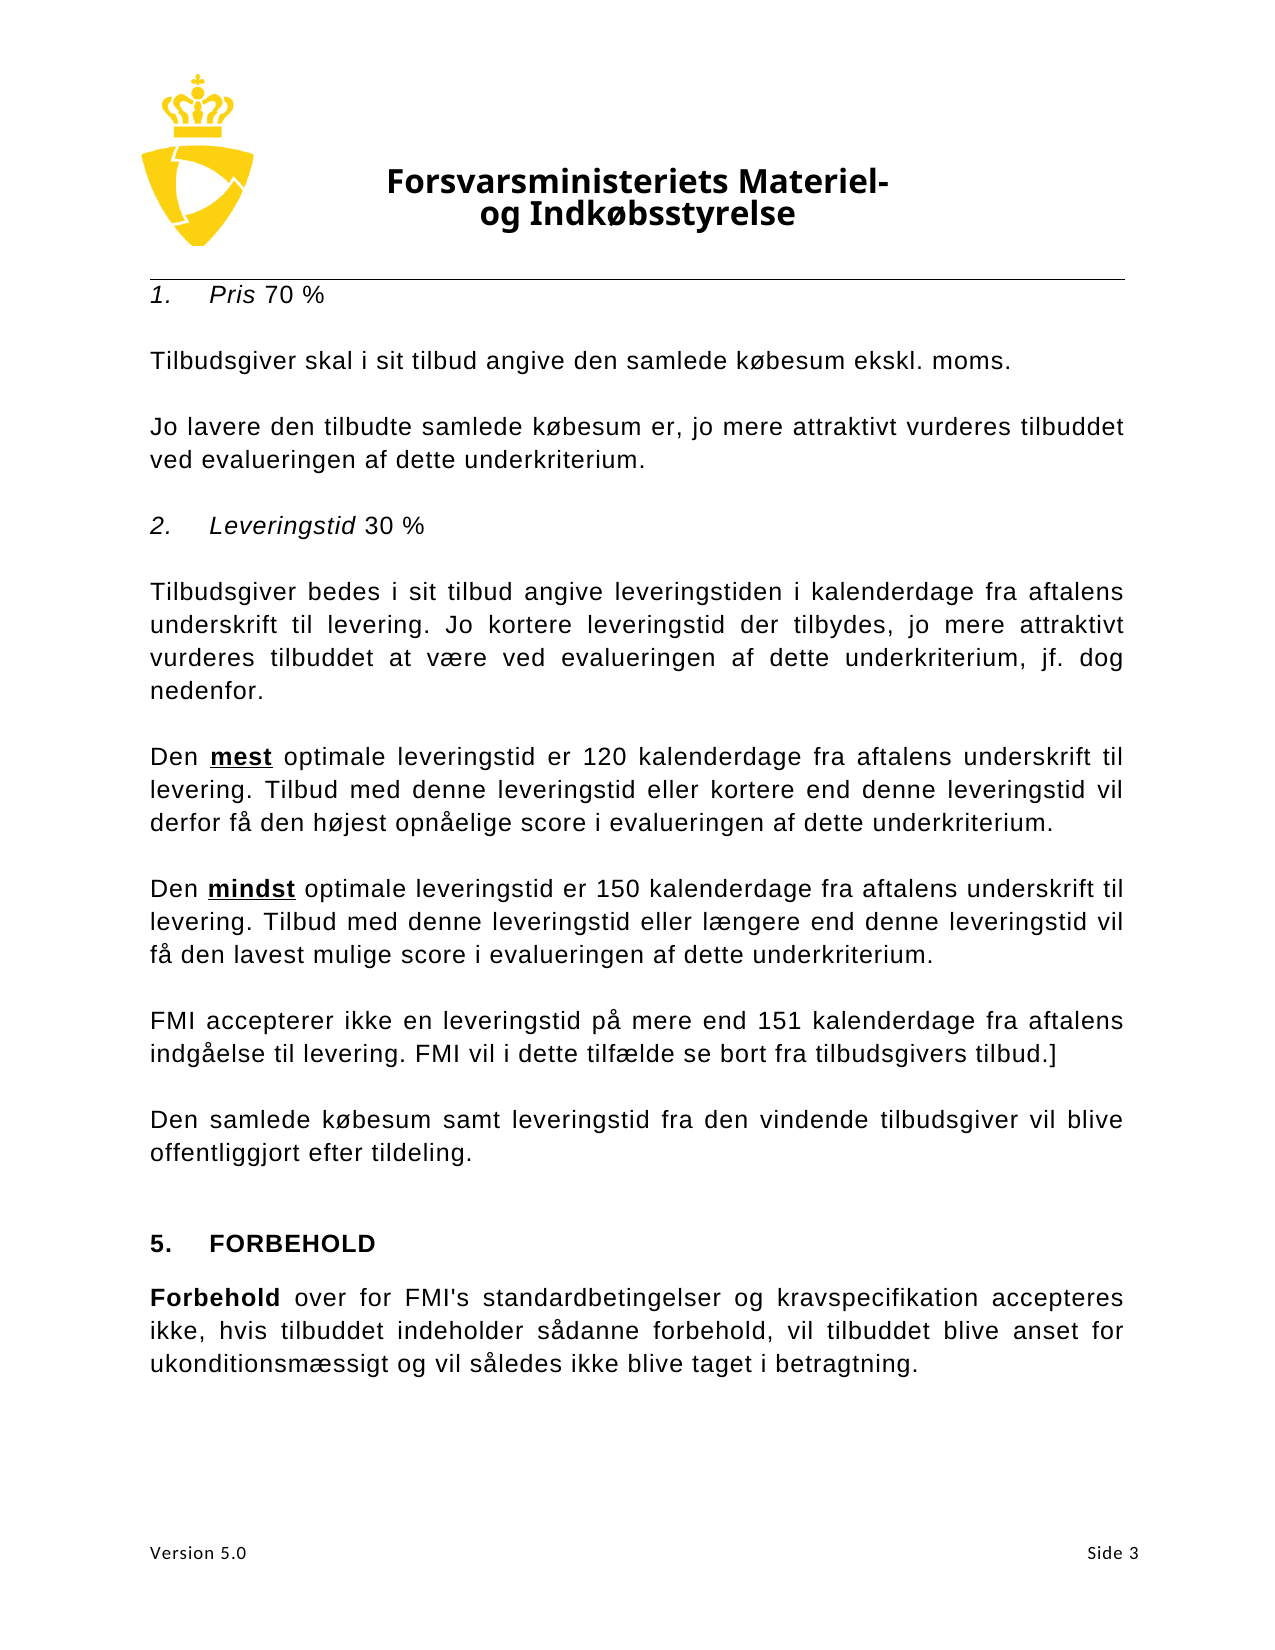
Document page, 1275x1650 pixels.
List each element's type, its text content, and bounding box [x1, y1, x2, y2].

list Den mindst optimale leveringstid er 150 kalenderdage fra aftalens underskrift til levering. Tilbud med denne leveringstid eller længere end denne leveringstid vil få den lavest mulige score i evalueringen af dette underkriterium. [150, 874, 1125, 969]
list Tilbudsgiver bedes i sit tilbud angive leveringstiden i kalenderdage fra aftalens underskrift til levering. Jo kortere leveringstid der tilbydes, jo mere attraktivt vurderes tilbuddet at være ved evalueringen af dette underkriterium, jf. dog nedenfor. [150, 577, 1125, 705]
text 1. Pris 70 % [150, 280, 1125, 308]
text Jo lavere den tilbudte samlede købesum er, jo mere attraktivt vurderes tilbuddet ved evalueringen af dette underkriterium. [150, 412, 1125, 474]
list FMI accepterer ikke en leveringstid på mere end 151 kalenderdage fra aftalens indgåelse til levering. FMI vil i dette tilfælde se bort fra tilbudsgivers tilbud.] [150, 1006, 1125, 1068]
list Den mest optimale leveringstid er 120 kalenderdage fra aftalens underskrift til levering. Tilbud med denne leveringstid eller kortere end denne leveringstid vil derfor få den højest opnåelige score i evalueringen af dette underkriterium. [150, 742, 1125, 837]
text Den samlede købesum samt leveringstid fra den vindende tilbudsgiver vil blive offentliggjort efter tildeling. [150, 1105, 1125, 1167]
text 2. Leveringstid 30 % [150, 511, 1125, 540]
text Forbehold over for FMI's standardbetingelser og kravspecifikation accepteres ikke, hvis tilbuddet indeholder sådanne forbehold, vil tilbuddet blive anset for ukonditionsmæssigt og vil således ikke blive taget i betragtning. [150, 1283, 1125, 1378]
text Tilbudsgiver skal i sit tilbud angive den samlede købesum ekskl. moms. [150, 346, 1125, 374]
subtitle forbehold [150, 1229, 1125, 1258]
picture [141, 74, 254, 246]
